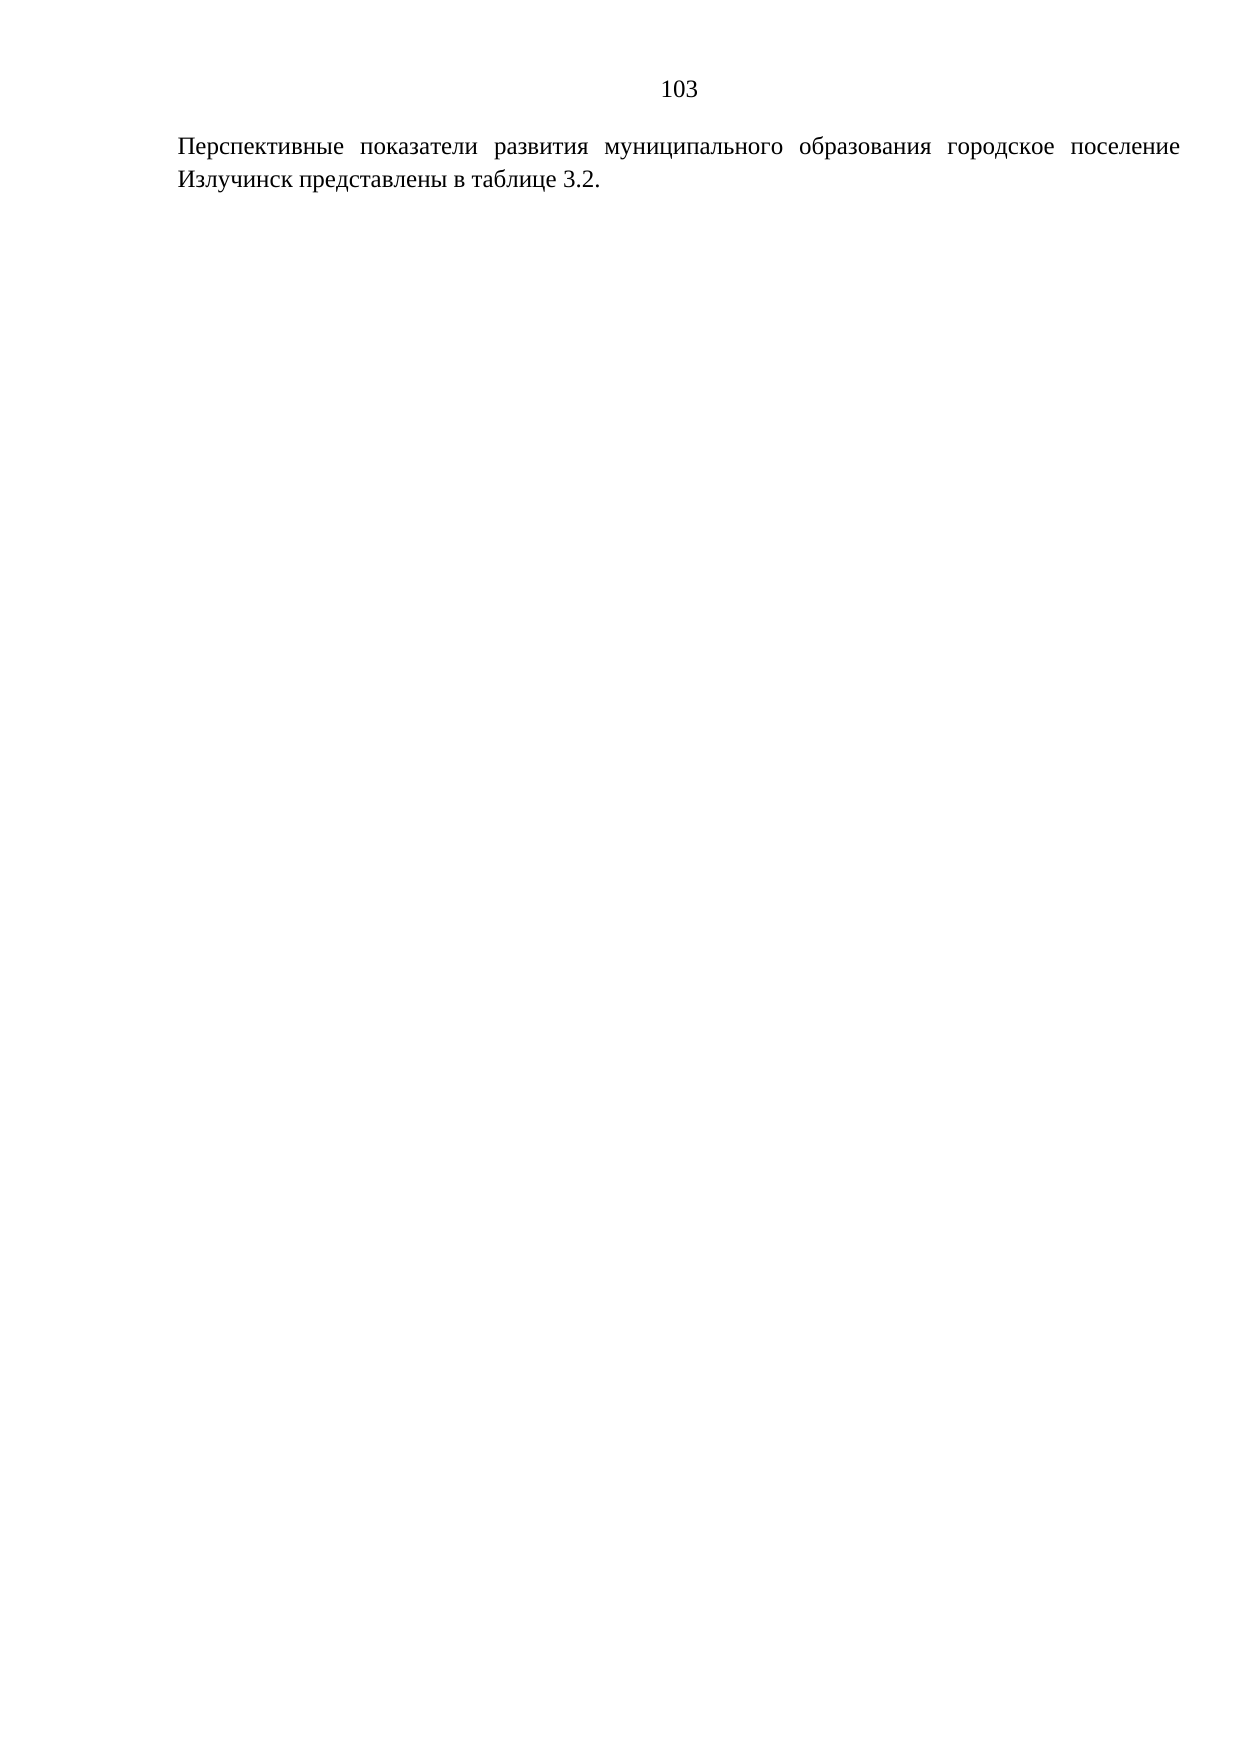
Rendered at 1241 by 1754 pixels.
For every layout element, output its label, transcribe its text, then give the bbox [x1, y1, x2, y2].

text Перспективные показатели развития муниципального образования городское поселение Излучинск представлены в таблице 3.2. [177, 131, 1181, 193]
